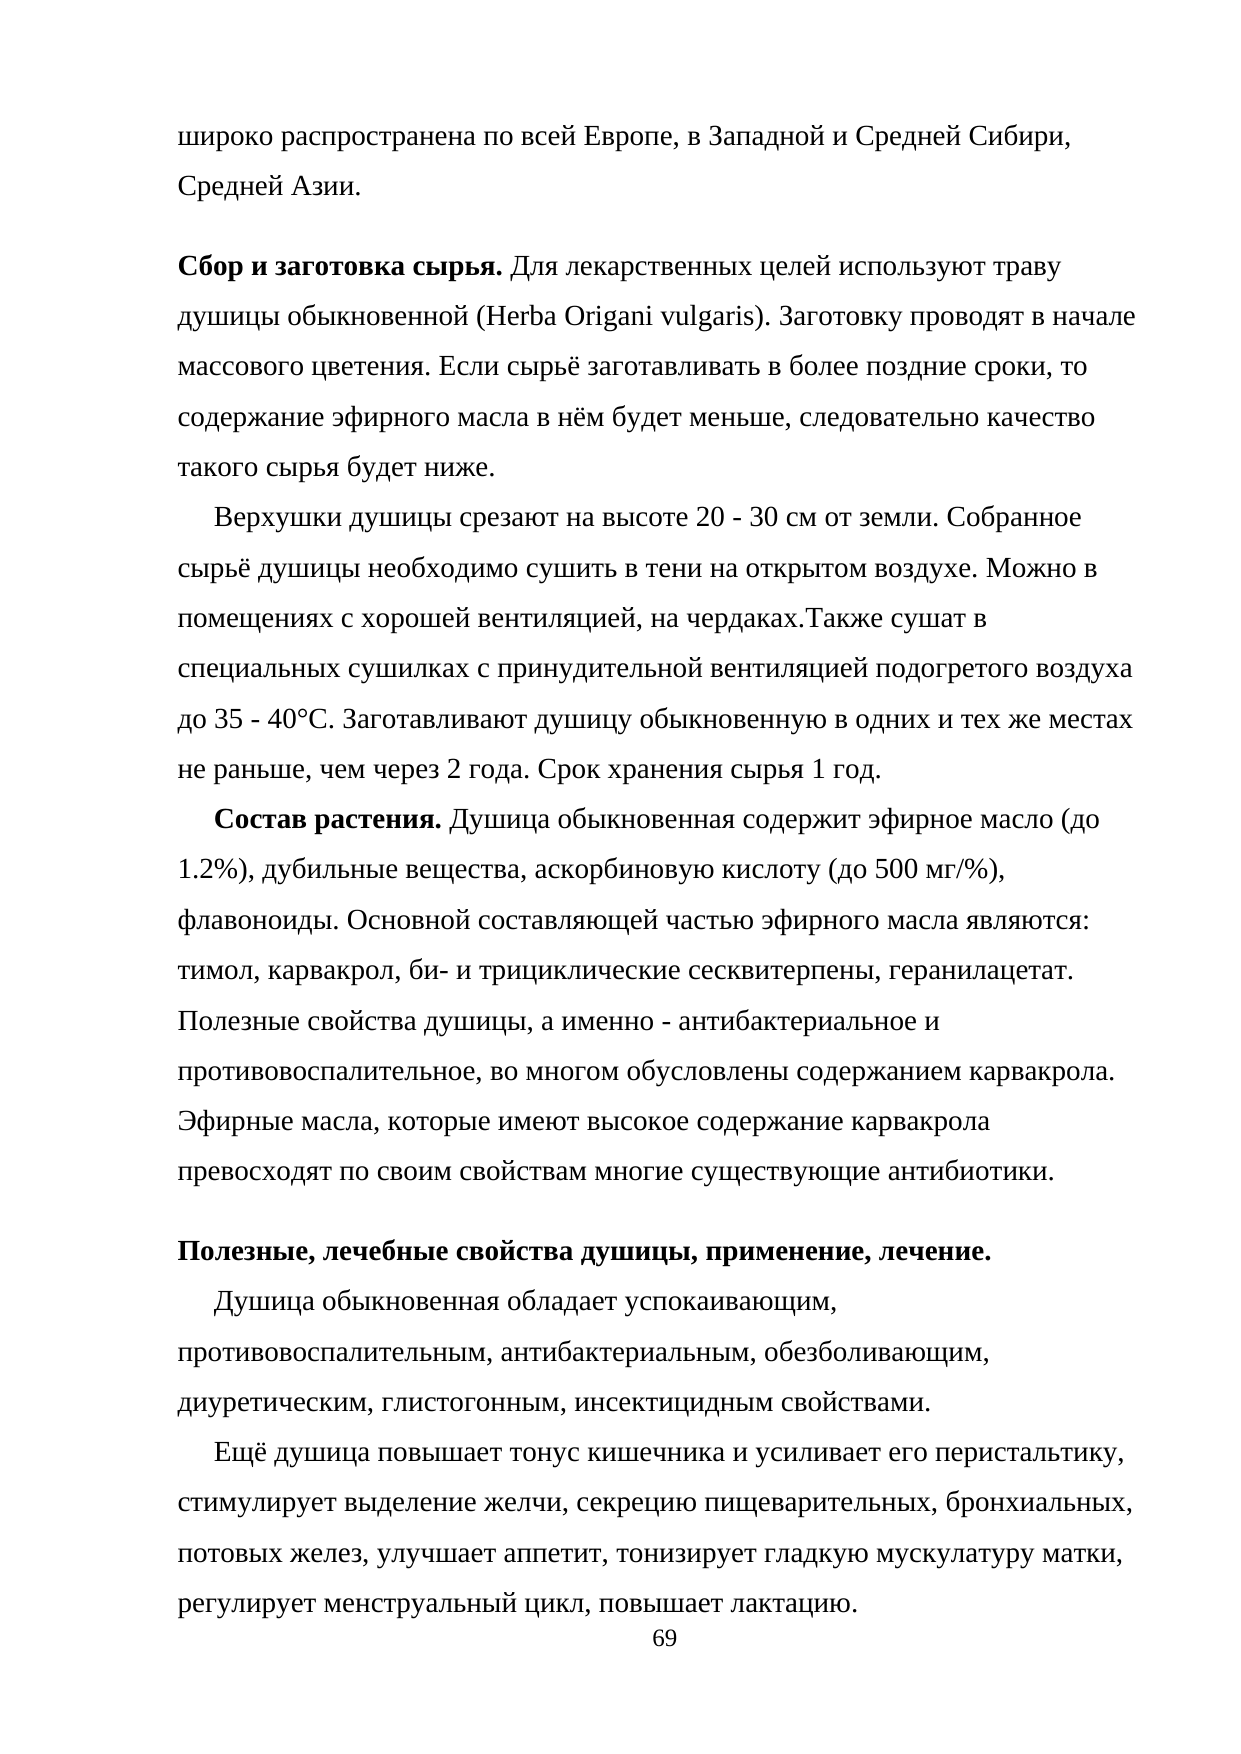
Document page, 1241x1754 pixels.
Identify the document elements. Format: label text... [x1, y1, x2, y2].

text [177, 118, 1152, 403]
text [177, 1434, 1152, 1619]
text Сбор и заготовка сырья. Для лекарственных целей используют траву душицы обыкновенной (Herba Origani vulgaris). Заготовку проводят в начале массового цветения. Если сырьё заготавливать в более поздние сроки, то содержание эфирного масла в нём будет меньше, следовательно качество такого сырья будет ниже. Верхушки душицы срезают на высоте 20 - 30 см от земли. Собранное сырьё душицы необходимо сушить в тени на открытом воздухе. Можно в помещениях с хорошей вентиляцией, на чердаках.Также сушат в специальных сушилках с принудительной вентиляцией подогретого воздуха до 35 - 40°C. Заготавливают душицу обыкновенную в одних и тех же местах не раньше, чем через 2 года. Срок хранения сырья 1 год. Состав растения. Душица обыкновенная содержит эфирное масло (до 1.2%), дубильные вещества, аскорбиновую кислоту (до 500 мг/%), флавоноиды. Основной составляющей частью эфирного масла являются: тимол, карвакрол, би- и трициклические сесквитерпены, геранилацетат. Полезные свойства душицы, а именно - антибактериальное и противовоспалительное, во многом обусловлены содержанием карвакрола. Эфирные масла, которые имеют высокое содержание карвакрола превосходят по своим свойствам многие существующие антибиотики. [177, 449, 1152, 1388]
